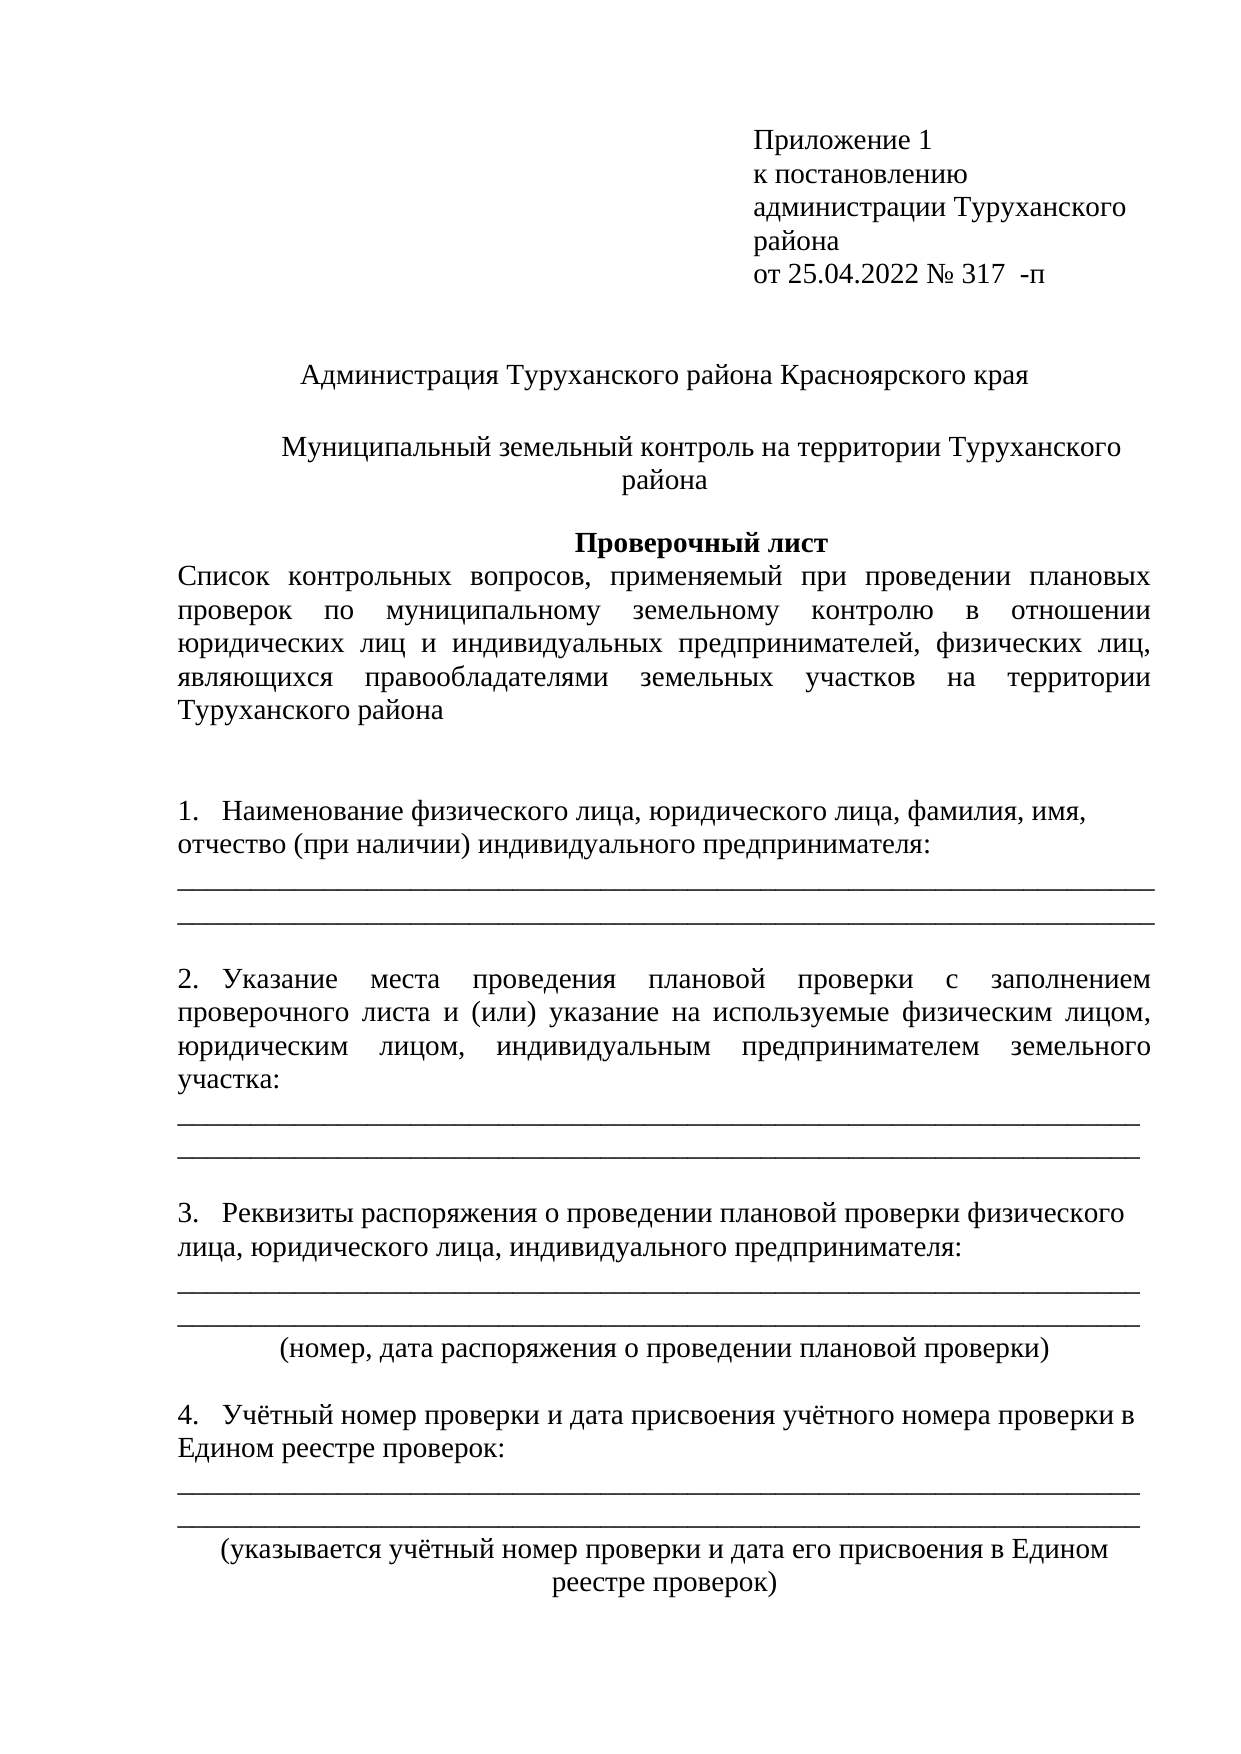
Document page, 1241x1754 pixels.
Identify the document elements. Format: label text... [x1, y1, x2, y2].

list Наименование физического лица, юридического лица, фамилия, имя, отчество (при наличии) индивидуального предпринимателя: ______________________________________________________________________________________________________________________________________ [177, 793, 1167, 927]
list Реквизиты распоряжения о проведении плановой проверки физического лица, юридического лица, индивидуального предпринимателя: ____________________________________________________________________________________________________________________________________ [177, 1196, 1152, 1330]
text Список контрольных вопросов, применяемый при проведении плановых проверок по муниципальному земельному контролю в отношении юридических лиц и индивидуальных предпринимателей, физических лиц, являющихся правообладателями земельных участков на территории Туруханского района [177, 558, 1152, 726]
list (указывается учётный номер проверки и дата его присвоения в Едином реестре проверок) [177, 1531, 1152, 1598]
list Указание места проведения плановой проверки с заполнением проверочного листа и (или) указание на используемые физическим лицом, юридическим лицом, индивидуальным предпринимателем земельного участка: ____________________________________________________________________________________________________________________________________ [177, 961, 1152, 1162]
list (номер, дата распоряжения о проведении плановой проверки) [177, 1330, 1152, 1363]
text от 25.04.2022 № 317 -п [753, 256, 1152, 290]
list Учётный номер проверки и дата присвоения учётного номера проверки в Едином реестре проверок: ____________________________________________________________________________________________________________________________________ [177, 1397, 1152, 1531]
text Муниципальный земельный контроль на территории Туруханского района [177, 429, 1152, 496]
text Администрация Туруханского района Красноярского края [177, 357, 1152, 391]
text Проверочный лист [177, 525, 1152, 558]
text к постановлению администрации Туруханского района [753, 156, 1152, 256]
text Приложение 1 [753, 122, 1152, 156]
